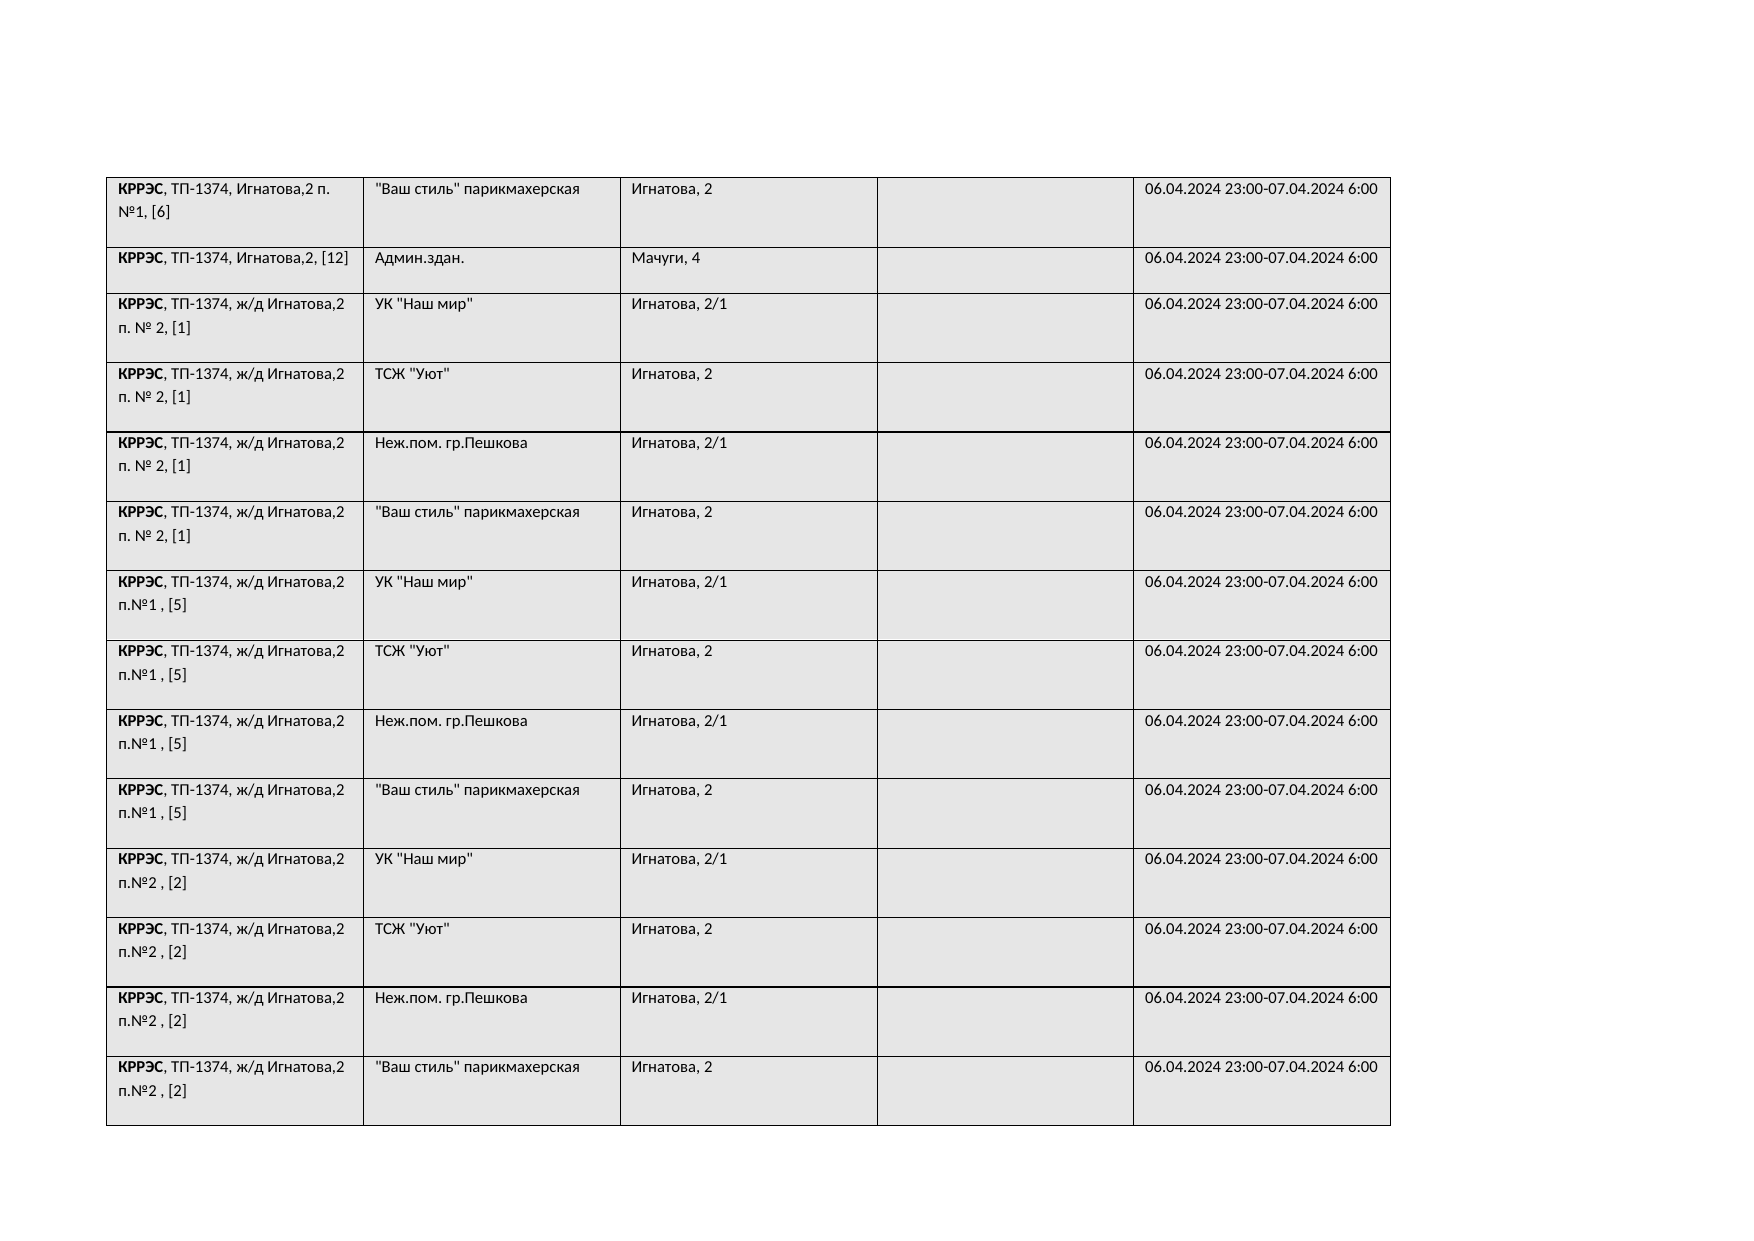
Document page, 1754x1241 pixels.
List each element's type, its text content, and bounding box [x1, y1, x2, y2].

table_cell 06.04.2024 23:00-07.04.2024 6:00 [1134, 502, 1390, 570]
table_cell КРРЭС, ТП-1374, ж/д Игнатова,2 п.№1 , [5] [107, 571, 363, 639]
table_cell [878, 571, 1133, 639]
table_cell 06.04.2024 23:00-07.04.2024 6:00 [1134, 918, 1390, 986]
table_cell Игнатова, 2 [621, 363, 877, 431]
table_cell [878, 849, 1133, 917]
table_cell Мачуги, 4 [621, 248, 877, 293]
table_cell КРРЭС, ТП-1374, ж/д Игнатова,2 п. № 2, [1] [107, 363, 363, 431]
table_cell УК "Наш мир" [364, 849, 620, 917]
table_cell Неж.пом. гр.Пешкова [364, 988, 620, 1056]
table_cell Игнатова, 2 [621, 918, 877, 986]
table_cell КРРЭС, ТП-1374, ж/д Игнатова,2 п. № 2, [1] [107, 294, 363, 362]
table_cell 06.04.2024 23:00-07.04.2024 6:00 [1134, 433, 1390, 501]
table_cell ТСЖ "Уют" [364, 641, 620, 709]
table_cell [878, 1057, 1133, 1125]
table_cell Игнатова, 2/1 [621, 988, 877, 1056]
table_cell КРРЭС, ТП-1374, ж/д Игнатова,2 п.№1 , [5] [107, 641, 363, 709]
table_cell КРРЭС, ТП-1374, ж/д Игнатова,2 п.№2 , [2] [107, 849, 363, 917]
table_cell 06.04.2024 23:00-07.04.2024 6:00 [1134, 779, 1390, 848]
table_cell Игнатова, 2 [621, 502, 877, 570]
table_cell Админ.здан. [364, 248, 620, 293]
table_cell 06.04.2024 23:00-07.04.2024 6:00 [1134, 248, 1390, 293]
table_cell КРРЭС, ТП-1374, ж/д Игнатова,2 п.№1 , [5] [107, 779, 363, 848]
table_cell КРРЭС, ТП-1374, Игнатова,2, [12] [107, 248, 363, 293]
table_cell [878, 502, 1133, 570]
table_cell [878, 918, 1133, 986]
table_cell Игнатова, 2/1 [621, 294, 877, 362]
table_cell ТСЖ "Уют" [364, 918, 620, 986]
table_cell Игнатова, 2/1 [621, 433, 877, 501]
table_cell Игнатова, 2 [621, 1057, 877, 1125]
table_cell КРРЭС, ТП-1374, ж/д Игнатова,2 п. № 2, [1] [107, 433, 363, 501]
table_cell [878, 294, 1133, 362]
table_cell КРРЭС, ТП-1374, ж/д Игнатова,2 п.№1 , [5] [107, 710, 363, 778]
table_cell [878, 248, 1133, 293]
table_cell КРРЭС, ТП-1374, ж/д Игнатова,2 п.№2 , [2] [107, 918, 363, 986]
table_cell Игнатова, 2/1 [621, 571, 877, 639]
table_cell Игнатова, 2 [621, 641, 877, 709]
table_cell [1134, 1057, 1390, 1125]
table_cell "Ваш стиль" парикмахерская [364, 1057, 620, 1125]
table_cell КРРЭС, ТП-1374, ж/д Игнатова,2 п.№2 , [2] [107, 1057, 363, 1125]
table_cell 06.04.2024 23:00-07.04.2024 6:00 [1134, 641, 1390, 709]
table_cell Неж.пом. гр.Пешкова [364, 710, 620, 778]
table_cell 06.04.2024 23:00-07.04.2024 6:00 [1134, 363, 1390, 431]
table_cell "Ваш стиль" парикмахерская [364, 779, 620, 848]
table_cell УК "Наш мир" [364, 294, 620, 362]
table_cell [878, 988, 1133, 1056]
table_cell КРРЭС, ТП-1374, ж/д Игнатова,2 п. № 2, [1] [107, 502, 363, 570]
table_cell КРРЭС, ТП-1374, ж/д Игнатова,2 п.№2 , [2] [107, 988, 363, 1056]
table_cell 06.04.2024 23:00-07.04.2024 6:00 [1134, 294, 1390, 362]
table_cell [878, 178, 1133, 247]
table_cell "Ваш стиль" парикмахерская [364, 502, 620, 570]
table_cell ТСЖ "Уют" [364, 363, 620, 431]
table_cell Игнатова, 2 [621, 779, 877, 848]
table_cell 06.04.2024 23:00-07.04.2024 6:00 [1134, 988, 1390, 1056]
table_cell 06.04.2024 23:00-07.04.2024 6:00 [1134, 571, 1390, 639]
table_cell [878, 433, 1133, 501]
table_cell [878, 779, 1133, 848]
table_cell УК "Наш мир" [364, 571, 620, 639]
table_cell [1134, 178, 1390, 247]
table_cell [878, 641, 1133, 709]
table_cell Игнатова, 2/1 [621, 849, 877, 917]
table_cell [878, 710, 1133, 778]
table_cell [878, 363, 1133, 431]
table_cell Игнатова, 2 [621, 178, 877, 247]
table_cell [107, 178, 363, 247]
table_cell 06.04.2024 23:00-07.04.2024 6:00 [1134, 710, 1390, 778]
table_cell "Ваш стиль" парикмахерская [364, 178, 620, 247]
table_cell Игнатова, 2/1 [621, 710, 877, 778]
table_cell 06.04.2024 23:00-07.04.2024 6:00 [1134, 849, 1390, 917]
table_cell Неж.пом. гр.Пешкова [364, 433, 620, 501]
